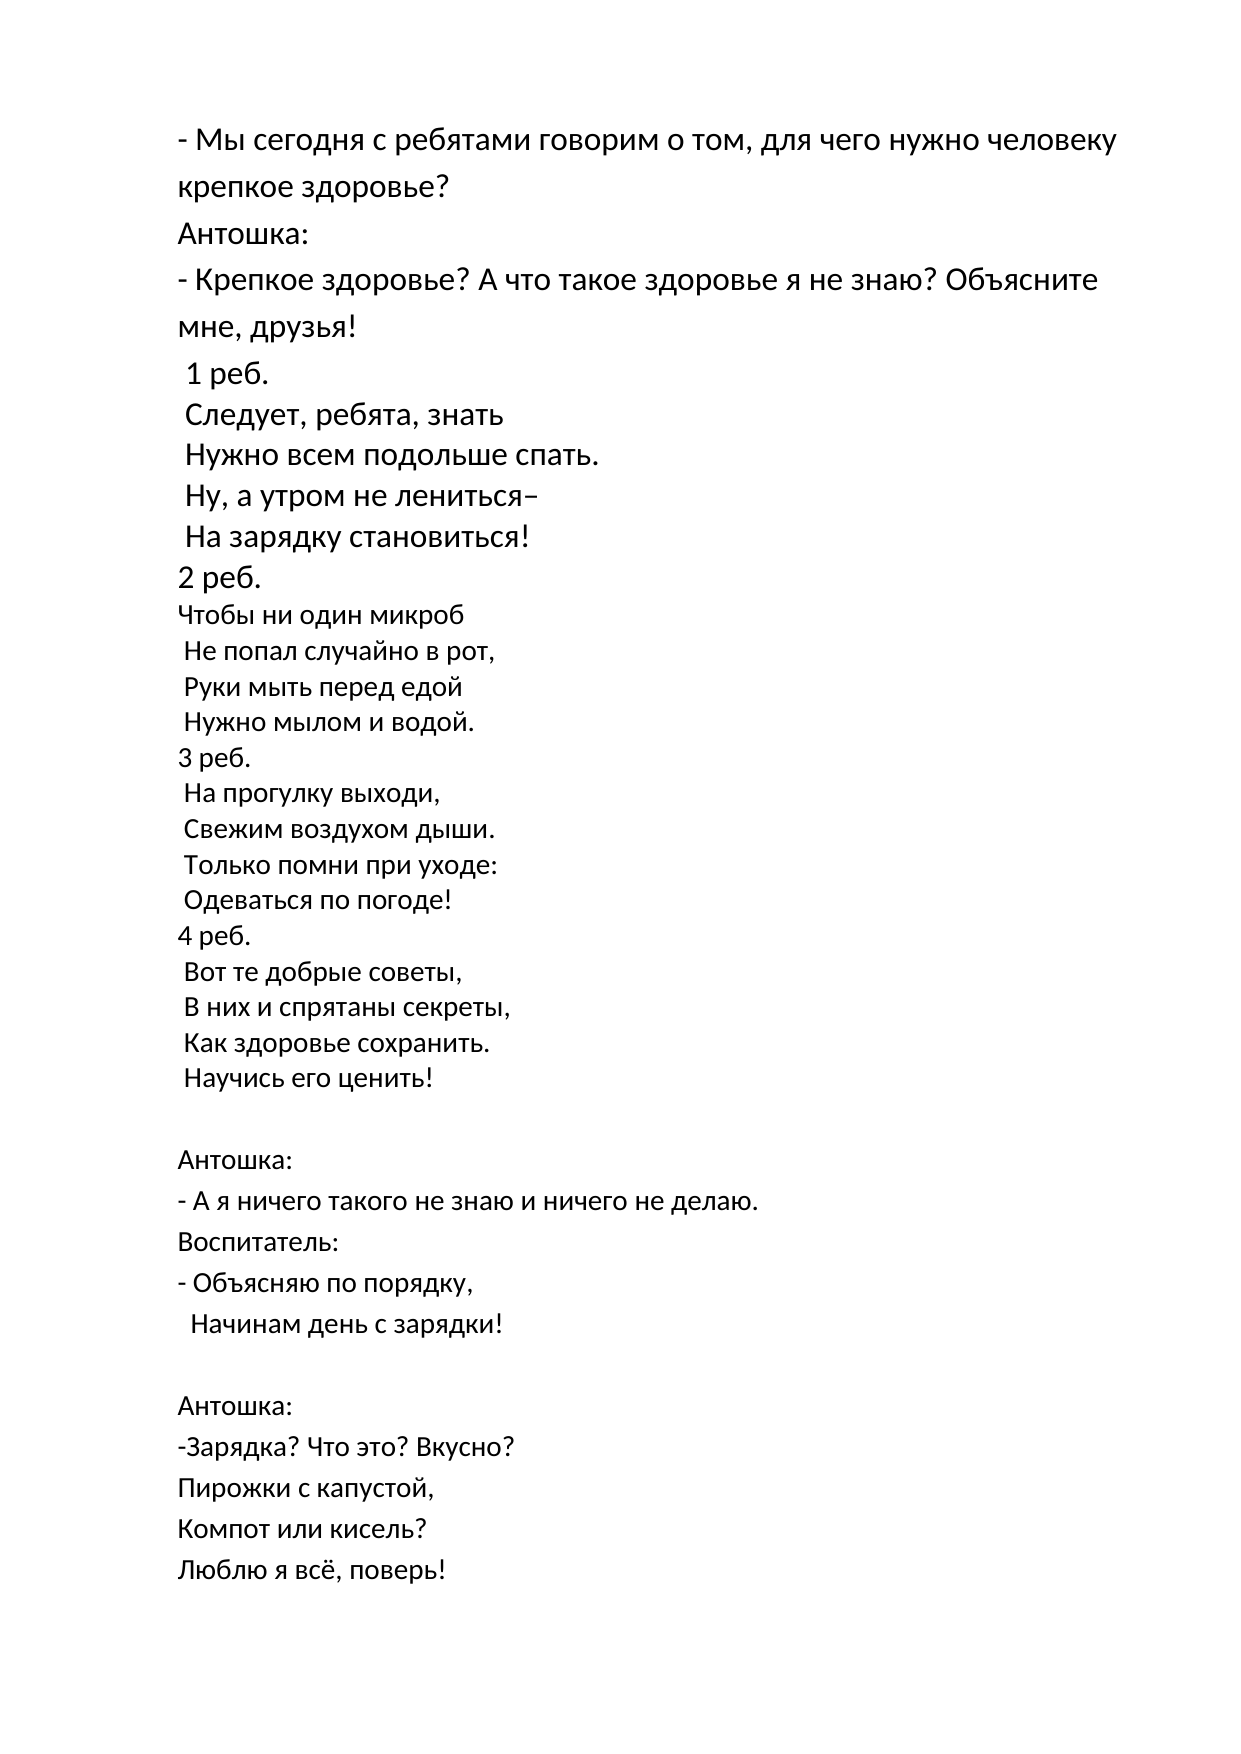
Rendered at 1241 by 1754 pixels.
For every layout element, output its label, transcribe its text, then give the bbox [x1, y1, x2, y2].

text Следует, ребята, знать [177, 393, 1152, 433]
text Антошка: [177, 212, 1152, 252]
text Антошка: [177, 1387, 1152, 1423]
text Одеваться по погоде! [177, 881, 1152, 917]
text - Объясняю по порядку, [177, 1264, 1152, 1300]
text В них и спрятаны секреты, [177, 988, 1152, 1024]
text Только помни при уходе: [177, 846, 1152, 881]
text Антошка: [177, 1141, 1152, 1177]
text Компот или кисель? [177, 1510, 1152, 1545]
text 4 реб. [177, 917, 1152, 953]
text Как здоровье сохранить. [177, 1024, 1152, 1059]
text Ну, а утром не лениться– [177, 474, 1152, 515]
text Свежим воздухом дыши. [177, 810, 1152, 846]
text Чтобы ни один микроб [177, 596, 1152, 632]
text 2 реб. [177, 556, 1152, 596]
text - Мы сегодня с ребятами говорим о том, для чего нужно человеку крепкое здоровье? [177, 118, 1152, 206]
text Начинам день с зарядки! [177, 1305, 1152, 1341]
text Люблю я всё, поверь! [177, 1551, 1152, 1586]
text - Крепкое здоровье? А что такое здоровье я не знаю? Объясните мне, друзья! [177, 258, 1152, 346]
text Вот те добрые советы, [177, 953, 1152, 988]
text Нужно мылом и водой. [177, 703, 1152, 739]
text - А я ничего такого не знаю и ничего не делаю. [177, 1182, 1152, 1218]
text Руки мыть перед едой [177, 668, 1152, 703]
text Воспитатель: [177, 1223, 1152, 1259]
text На прогулку выходи, [177, 774, 1152, 810]
text 3 реб. [177, 739, 1152, 774]
text Научись его ценить! [177, 1059, 1152, 1095]
text На зарядку становиться! [177, 515, 1152, 556]
text Пирожки с капустой, [177, 1469, 1152, 1504]
text 1 реб. [177, 352, 1152, 393]
text -Зарядка? Что это? Вкусно? [177, 1428, 1152, 1463]
text Не попал случайно в рот, [177, 632, 1152, 668]
text Нужно всем подольше спать. [177, 433, 1152, 474]
